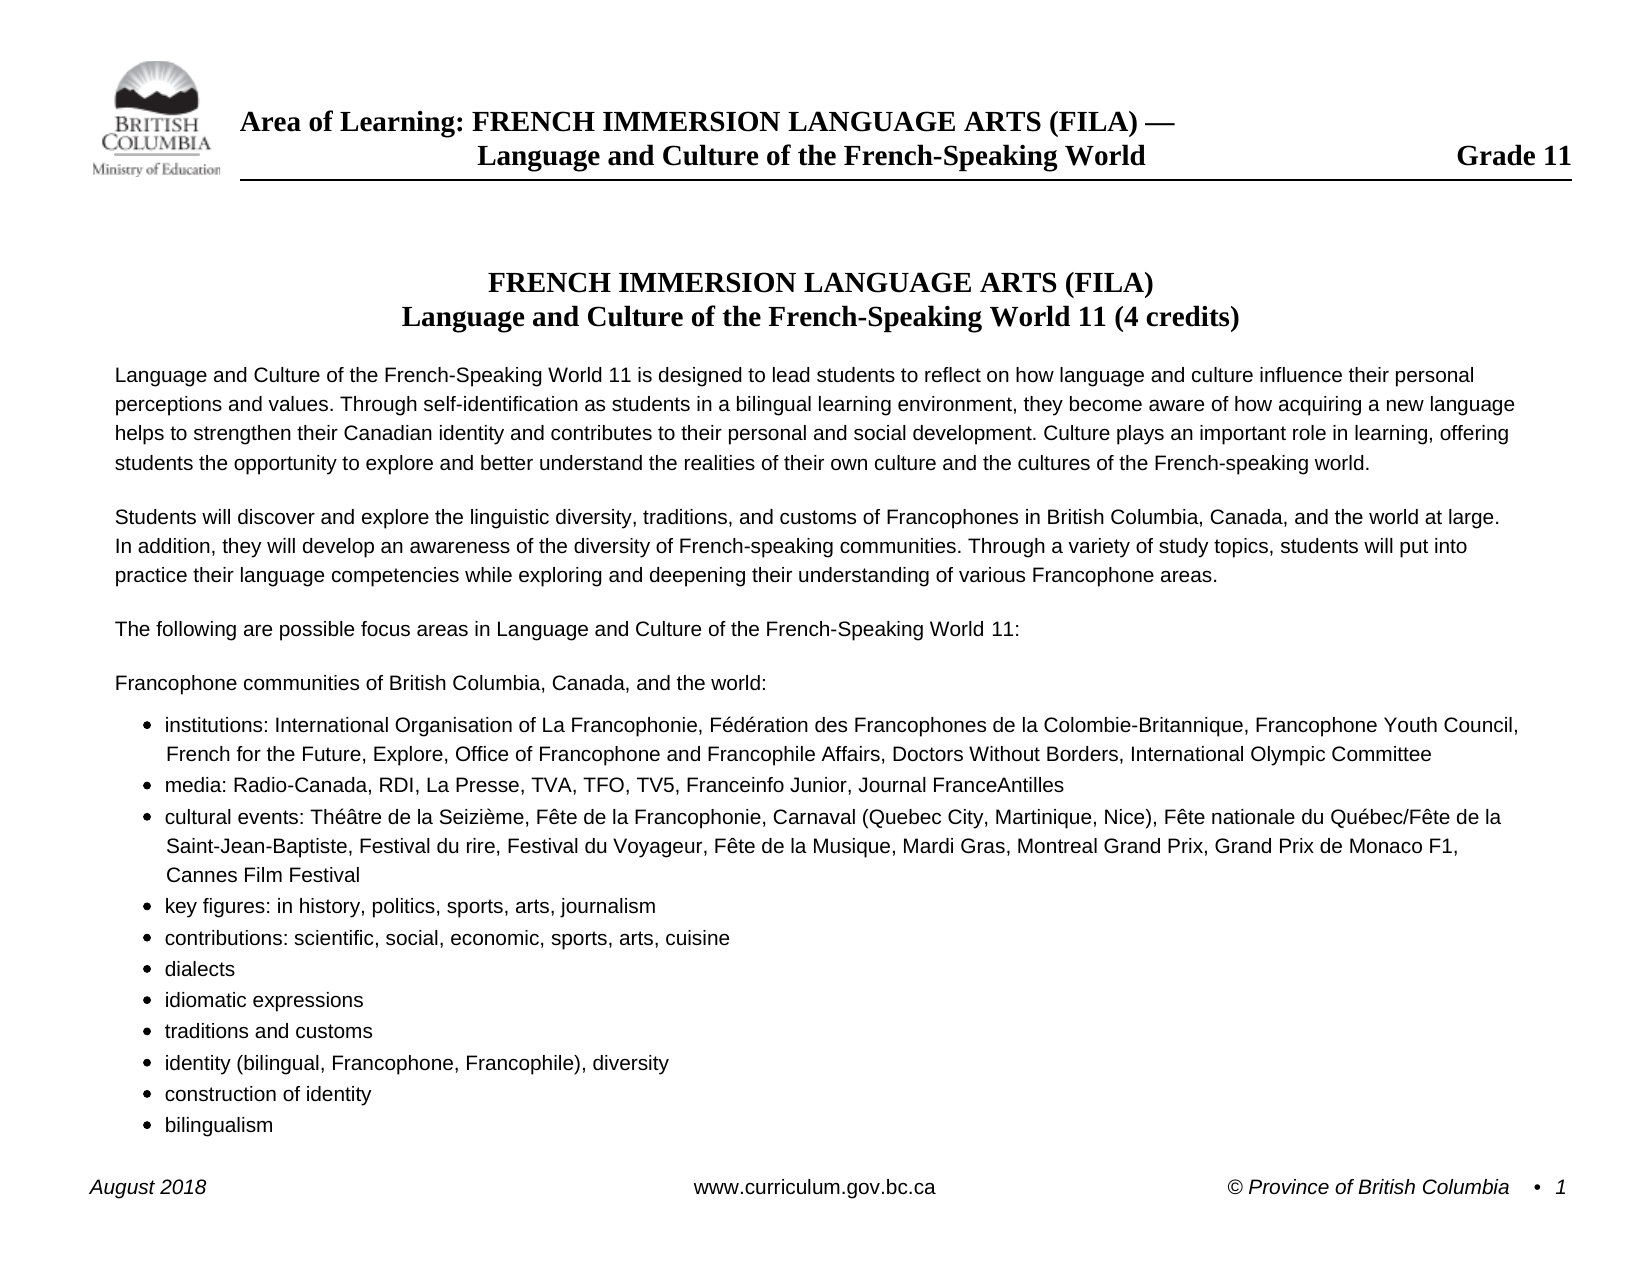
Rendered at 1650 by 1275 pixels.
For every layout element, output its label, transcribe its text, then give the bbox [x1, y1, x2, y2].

text bilingualism [143, 1108, 1560, 1137]
text media: Radio-Canada, RDI, La Presse, TVA, TFO, TV5, Franceinfo Junior, Journal FranceAntilles [143, 768, 1560, 797]
text cultural events: Théâtre de la Seizième, Fête de la Francophonie, Carnaval (Quebec City, Martinique, Nice), Fête nationale du Québec/Fête de la Saint-Jean-Baptiste, Festival du rire, Festival du Voyageur, Fête de la Musique, Mardi Gras, Montreal Grand Prix, Grand Prix de Monaco F1, Cannes Film Festival [143, 799, 1560, 887]
text Language and Culture of the French-Speaking World 11 is designed to lead students to reflect on how language and culture influence their personal perceptions and values. Through self-identification as students in a bilingual learning environment, they become aware of how acquiring a new language helps to strengthen their Canadian identity and contributes to their personal and social development. Culture plays an important role in learning, offering students the opportunity to explore and better understand the realities of their own culture and the cultures of the French-speaking world. [114, 358, 1527, 474]
text identity (bilingual, Francophone, Francophile), diversity [143, 1045, 1560, 1074]
text construction of identity [143, 1076, 1560, 1106]
text key figures: in history, politics, sports, arts, journalism [143, 889, 1560, 918]
text contributions: scientific, social, economic, sports, arts, cuisine [143, 920, 1560, 949]
text The following are possible focus areas in Language and Culture of the French-Speaking World 11: [114, 612, 1527, 641]
text idiomatic expressions [143, 983, 1560, 1012]
text Francophone communities of British Columbia, Canada, and the world: [114, 666, 1527, 695]
text Area of Learning: FRENCH IMMERSION LANGUAGE ARTS (FILA) — Language and Culture of the French-Speaking World Grade 11 [239, 104, 1572, 181]
text traditions and customs [143, 1014, 1560, 1043]
text FRENCH IMMERSION LANGUAGE ARTS (FILA) Language and Culture of the French-Speaking World 11 (4 credits) [114, 266, 1527, 333]
text dialects [143, 951, 1560, 981]
text Students will discover and explore the linguistic diversity, traditions, and customs of Francophones in British Columbia, Canada, and the world at large. In addition, they will develop an awareness of the diversity of French-speaking communities. Through a variety of study topics, students will put into practice their language competencies while exploring and deepening their understanding of various Francophone areas. [114, 499, 1527, 587]
text institutions: International Organisation of La Francophonie, Fédération des Francophones de la Colombie-Britannique, Francophone Youth Council, French for the Future, Explore, Office of Francophone and Francophile Affairs, Doctors Without Borders, International Olympic Committee [143, 708, 1560, 766]
